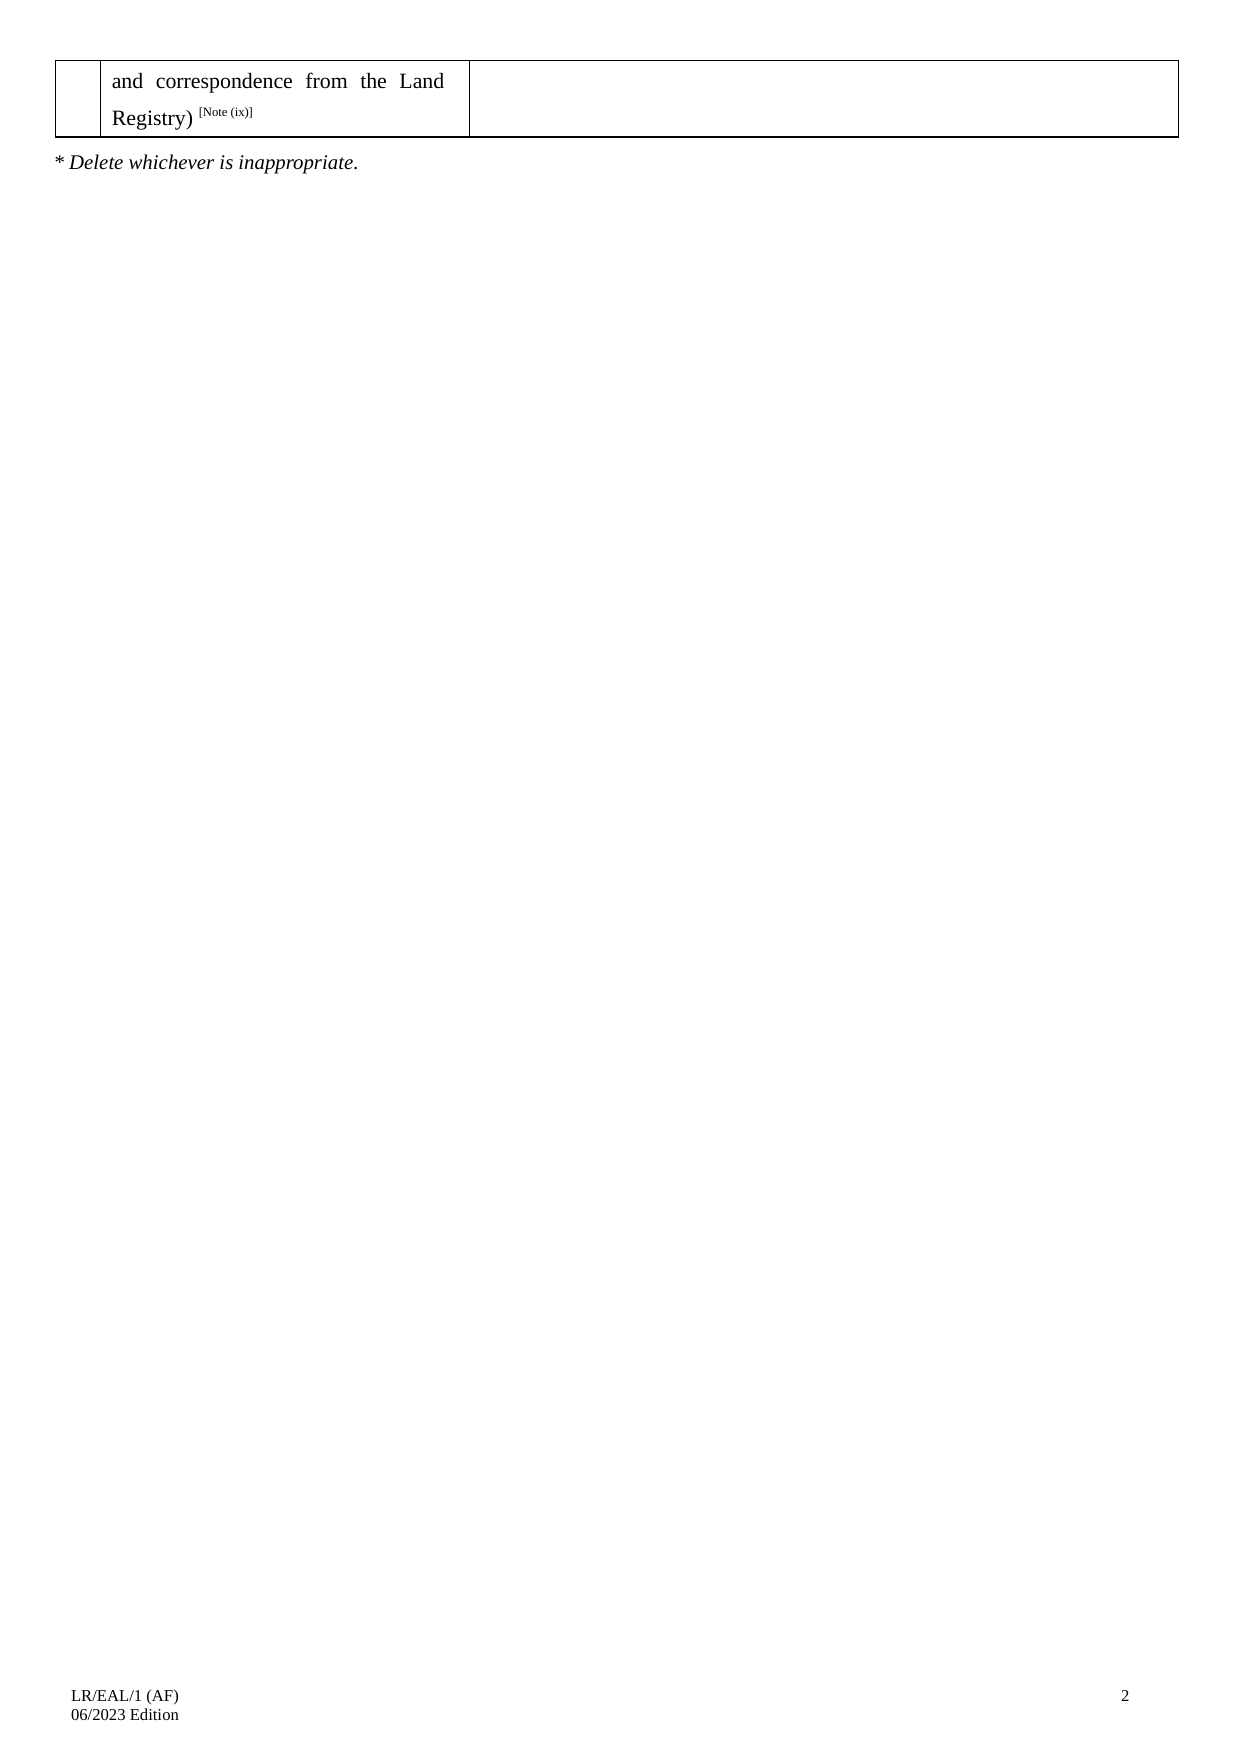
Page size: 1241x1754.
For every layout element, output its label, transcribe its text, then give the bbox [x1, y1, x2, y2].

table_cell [101, 61, 469, 136]
table_cell 4 [56, 61, 100, 136]
table_cell [470, 61, 1178, 136]
